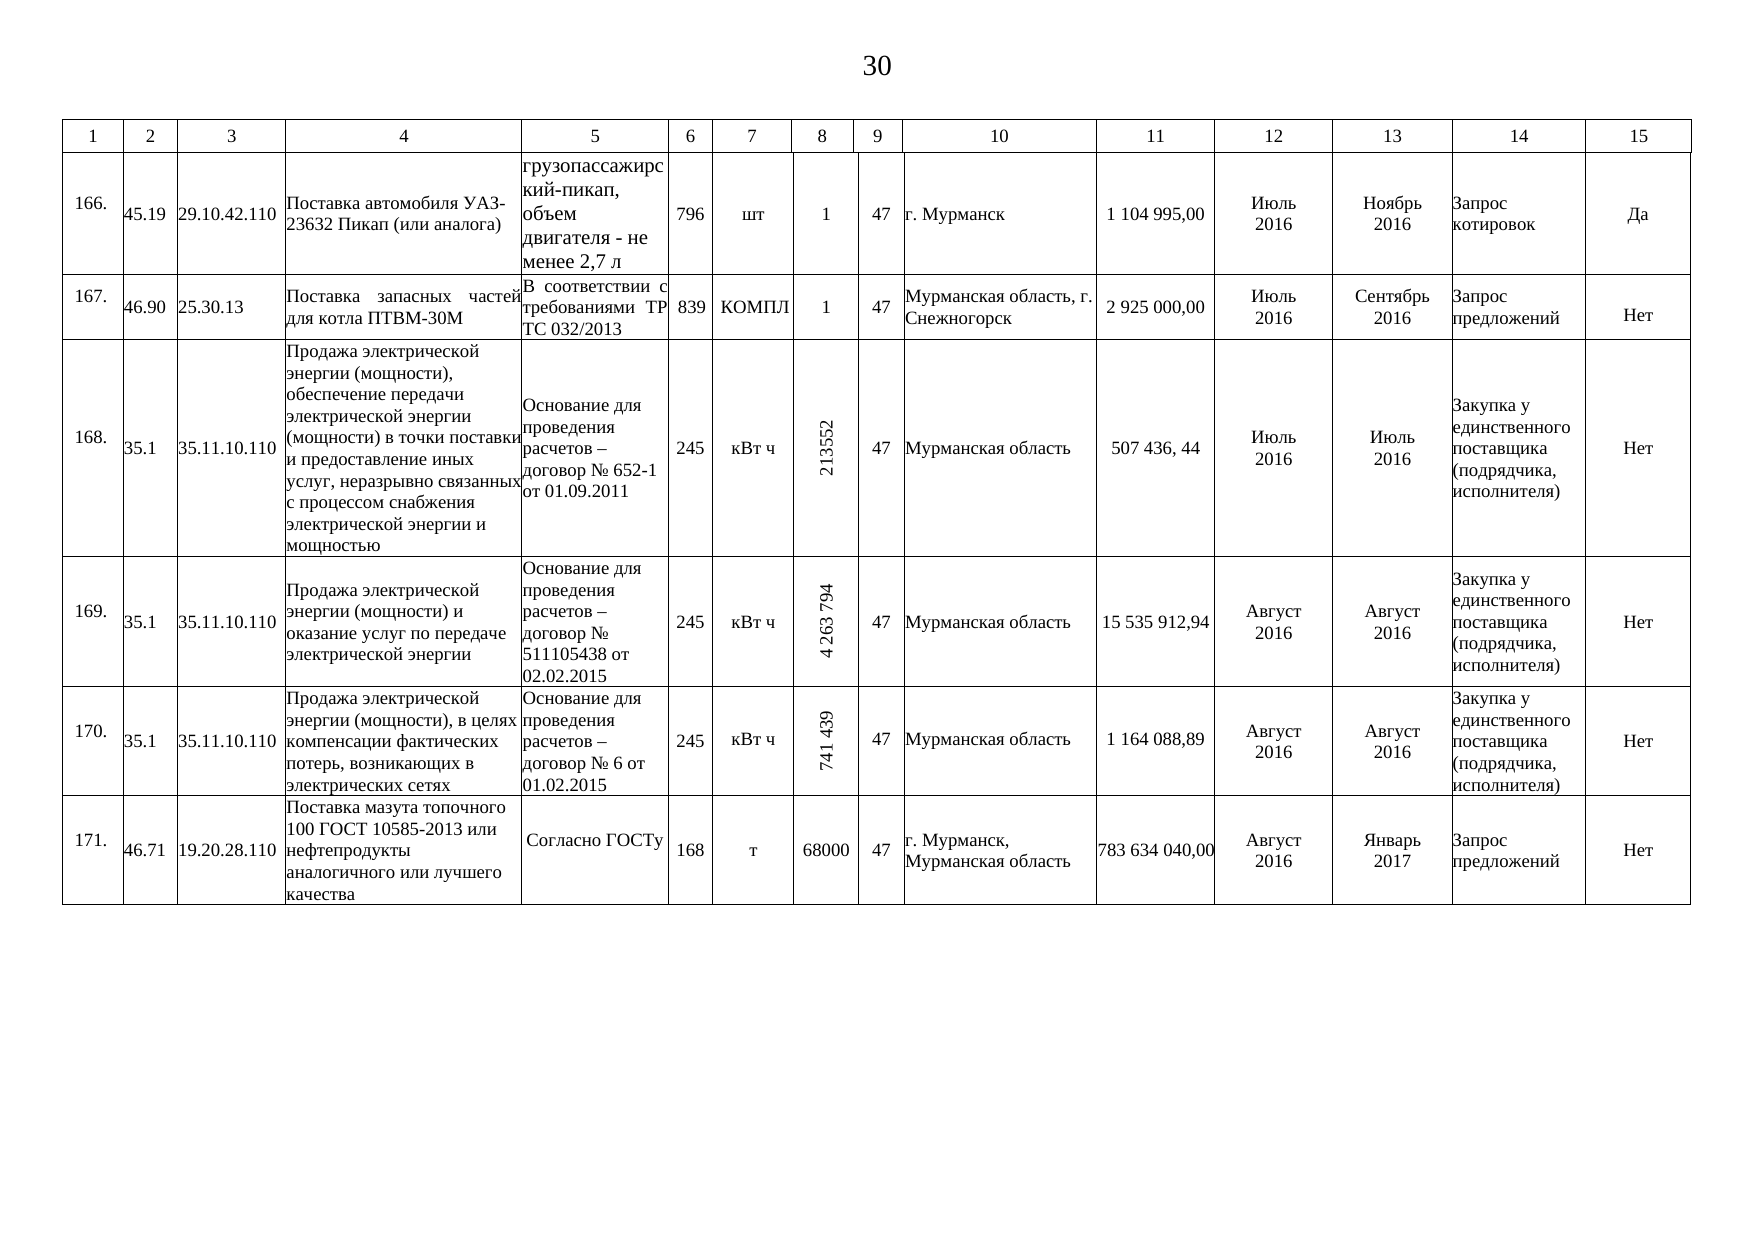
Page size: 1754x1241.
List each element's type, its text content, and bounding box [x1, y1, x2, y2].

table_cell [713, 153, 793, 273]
table_header 3 [178, 120, 285, 152]
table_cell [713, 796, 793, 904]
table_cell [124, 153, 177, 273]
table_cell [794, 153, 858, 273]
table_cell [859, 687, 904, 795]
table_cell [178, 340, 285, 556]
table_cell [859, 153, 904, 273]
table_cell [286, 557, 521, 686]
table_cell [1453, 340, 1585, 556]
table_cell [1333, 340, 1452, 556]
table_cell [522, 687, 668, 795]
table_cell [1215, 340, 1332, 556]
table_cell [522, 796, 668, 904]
table_header 6 [669, 120, 712, 152]
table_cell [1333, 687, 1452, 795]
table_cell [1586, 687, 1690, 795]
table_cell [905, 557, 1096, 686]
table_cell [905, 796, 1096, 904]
table_header 9 [854, 120, 902, 152]
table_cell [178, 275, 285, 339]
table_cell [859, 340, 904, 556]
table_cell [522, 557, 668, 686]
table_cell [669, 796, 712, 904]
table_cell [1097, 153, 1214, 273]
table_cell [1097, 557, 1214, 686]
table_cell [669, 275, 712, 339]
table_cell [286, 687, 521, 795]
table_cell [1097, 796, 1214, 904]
table_header 11 [1097, 120, 1214, 152]
table_header 7 [713, 120, 791, 152]
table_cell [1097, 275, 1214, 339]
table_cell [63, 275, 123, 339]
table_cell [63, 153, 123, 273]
table_header 15 [1586, 120, 1691, 152]
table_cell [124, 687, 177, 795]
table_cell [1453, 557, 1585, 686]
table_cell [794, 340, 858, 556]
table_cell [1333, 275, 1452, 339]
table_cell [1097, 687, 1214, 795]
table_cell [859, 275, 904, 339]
table_header 4 [286, 120, 521, 152]
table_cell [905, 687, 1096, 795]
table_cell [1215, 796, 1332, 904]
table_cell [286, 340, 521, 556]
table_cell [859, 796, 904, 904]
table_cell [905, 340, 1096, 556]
table_header 5 [522, 120, 668, 152]
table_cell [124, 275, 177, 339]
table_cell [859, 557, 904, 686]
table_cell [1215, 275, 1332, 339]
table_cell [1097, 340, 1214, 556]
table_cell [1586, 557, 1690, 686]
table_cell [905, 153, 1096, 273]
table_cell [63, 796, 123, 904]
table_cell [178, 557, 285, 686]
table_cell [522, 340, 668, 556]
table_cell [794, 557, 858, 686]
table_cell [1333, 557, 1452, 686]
table_header 14 [1453, 120, 1585, 152]
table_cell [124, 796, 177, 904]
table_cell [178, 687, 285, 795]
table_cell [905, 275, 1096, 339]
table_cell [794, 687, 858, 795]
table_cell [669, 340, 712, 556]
table_header 1 [63, 120, 123, 152]
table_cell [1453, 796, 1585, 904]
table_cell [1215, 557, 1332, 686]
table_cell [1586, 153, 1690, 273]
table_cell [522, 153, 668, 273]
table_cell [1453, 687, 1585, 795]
table_header 2 [124, 120, 177, 152]
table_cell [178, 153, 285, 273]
table_header 12 [1215, 120, 1332, 152]
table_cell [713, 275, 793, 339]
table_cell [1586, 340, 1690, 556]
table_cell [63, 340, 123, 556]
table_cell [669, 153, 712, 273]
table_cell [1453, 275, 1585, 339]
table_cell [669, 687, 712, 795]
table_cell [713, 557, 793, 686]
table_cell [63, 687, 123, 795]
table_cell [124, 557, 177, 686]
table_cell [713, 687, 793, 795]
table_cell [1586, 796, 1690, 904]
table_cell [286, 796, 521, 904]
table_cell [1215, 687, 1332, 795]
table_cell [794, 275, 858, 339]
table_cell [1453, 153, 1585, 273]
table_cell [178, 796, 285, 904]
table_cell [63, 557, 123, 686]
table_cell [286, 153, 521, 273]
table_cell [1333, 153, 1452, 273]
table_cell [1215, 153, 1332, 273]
table_header 10 [903, 120, 1096, 152]
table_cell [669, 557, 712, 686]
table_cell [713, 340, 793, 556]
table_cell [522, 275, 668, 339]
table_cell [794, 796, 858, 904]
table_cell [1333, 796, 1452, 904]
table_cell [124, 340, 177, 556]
table_header 8 [792, 120, 853, 152]
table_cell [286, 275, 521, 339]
table_header 13 [1333, 120, 1452, 152]
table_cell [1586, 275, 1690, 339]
